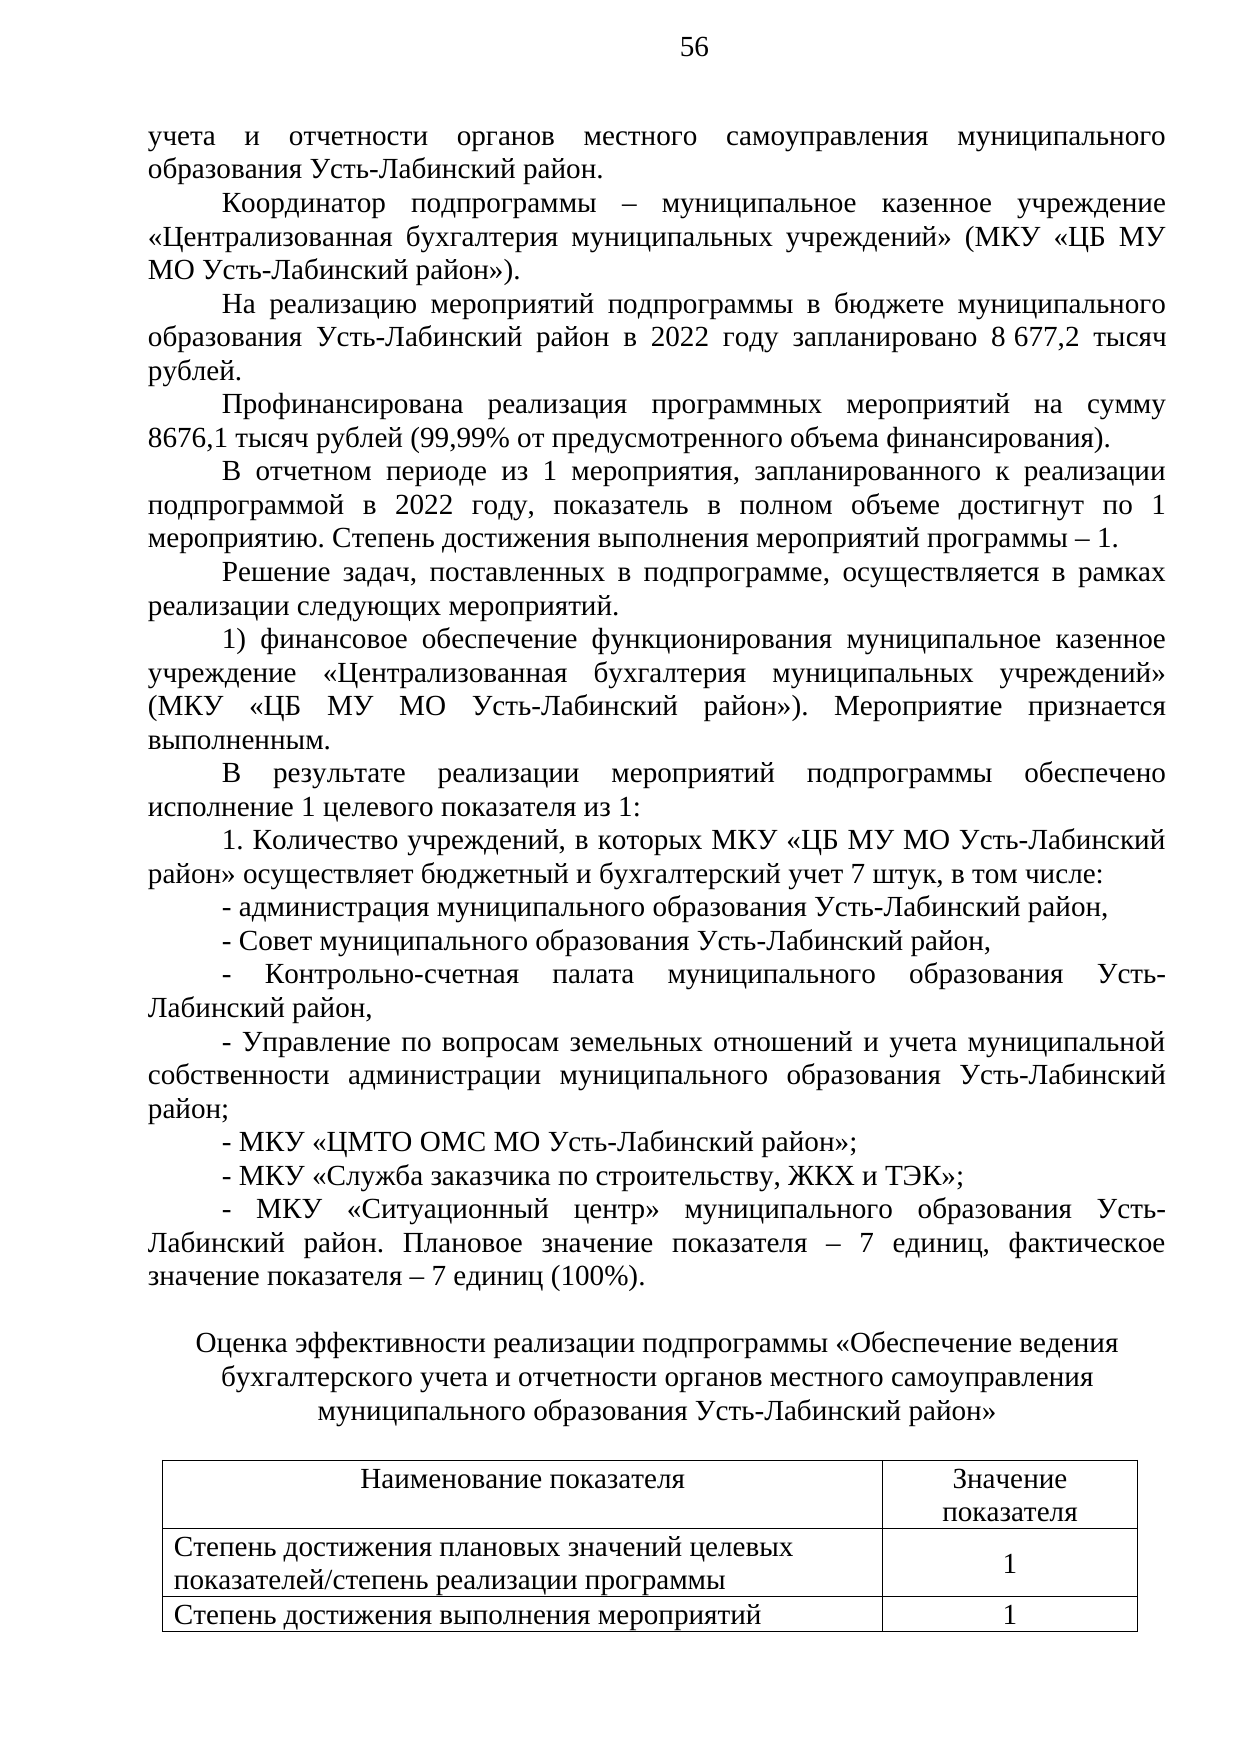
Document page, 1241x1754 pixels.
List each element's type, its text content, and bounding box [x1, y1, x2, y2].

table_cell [163, 1597, 882, 1631]
text - МКУ «Служба заказчика по строительству, ЖКХ и ТЭК»; [148, 1158, 1167, 1191]
table_header Значение показателя [883, 1461, 1137, 1528]
text - МКУ «Ситуационный центр» муниципального образования Усть-Лабинский район. Плановое значение показателя – 7 единиц, фактическое значение показателя – 7 единиц (100%). [148, 1191, 1167, 1292]
text На реализацию мероприятий подпрограммы в бюджете муниципального образования Усть-Лабинский район в 2022 году запланировано 8 677,2 тысяч рублей. [148, 286, 1167, 386]
table_cell 1 [883, 1597, 1137, 1631]
text - МКУ «ЦМТО ОМС МО Усть-Лабинский район»; [148, 1124, 1167, 1158]
text - Управление по вопросам земельных отношений и учета муниципальной собственности администрации муниципального образования Усть-Лабинский район; [148, 1024, 1167, 1124]
text 1) финансовое обеспечение функционирования муниципальное казенное учреждение «Централизованная бухгалтерия муниципальных учреждений» (МКУ «ЦБ МУ МО Усть-Лабинский район»). Мероприятие признается выполненным. [148, 621, 1167, 755]
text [148, 118, 1167, 185]
text Профинансирована реализация программных мероприятий на сумму 8676,1 тысяч рублей (99,99% от предусмотренного объема финансирования). [148, 386, 1167, 453]
table_header Наименование показателя [163, 1461, 882, 1528]
text 1. Количество учреждений, в которых МКУ «ЦБ МУ МО Усть-Лабинский район» осуществляет бюджетный и бухгалтерский учет 7 штук, в том числе: [148, 822, 1167, 889]
text - Совет муниципального образования Усть-Лабинский район, [148, 923, 1167, 957]
text В результате реализации мероприятий подпрограммы обеспечено исполнение 1 целевого показателя из 1: [148, 755, 1167, 822]
text Координатор подпрограммы – муниципальное казенное учреждение «Централизованная бухгалтерия муниципальных учреждений» (МКУ «ЦБ МУ МО Усть-Лабинский район»). [148, 185, 1167, 286]
table_cell 1 [883, 1529, 1137, 1596]
text В отчетном периоде из 1 мероприятия, запланированного к реализации подпрограммой в 2022 году, показатель в полном объеме достигнут по 1 мероприятию. Степень достижения выполнения мероприятий программы – 1. [148, 453, 1167, 554]
text - Контрольно-счетная палата муниципального образования Усть-Лабинский район, [148, 957, 1167, 1024]
text Оценка эффективности реализации подпрограммы «Обеспечение ведения бухгалтерского учета и отчетности органов местного самоуправления муниципального образования Усть-Лабинский район» [148, 1326, 1167, 1426]
text Решение задач, поставленных в подпрограмме, осуществляется в рамках реализации следующих мероприятий. [148, 554, 1167, 621]
table_cell Степень достижения плановых значений целевых показателей/степень реализации программы [163, 1529, 882, 1596]
text - администрация муниципального образования Усть-Лабинский район, [148, 889, 1167, 923]
